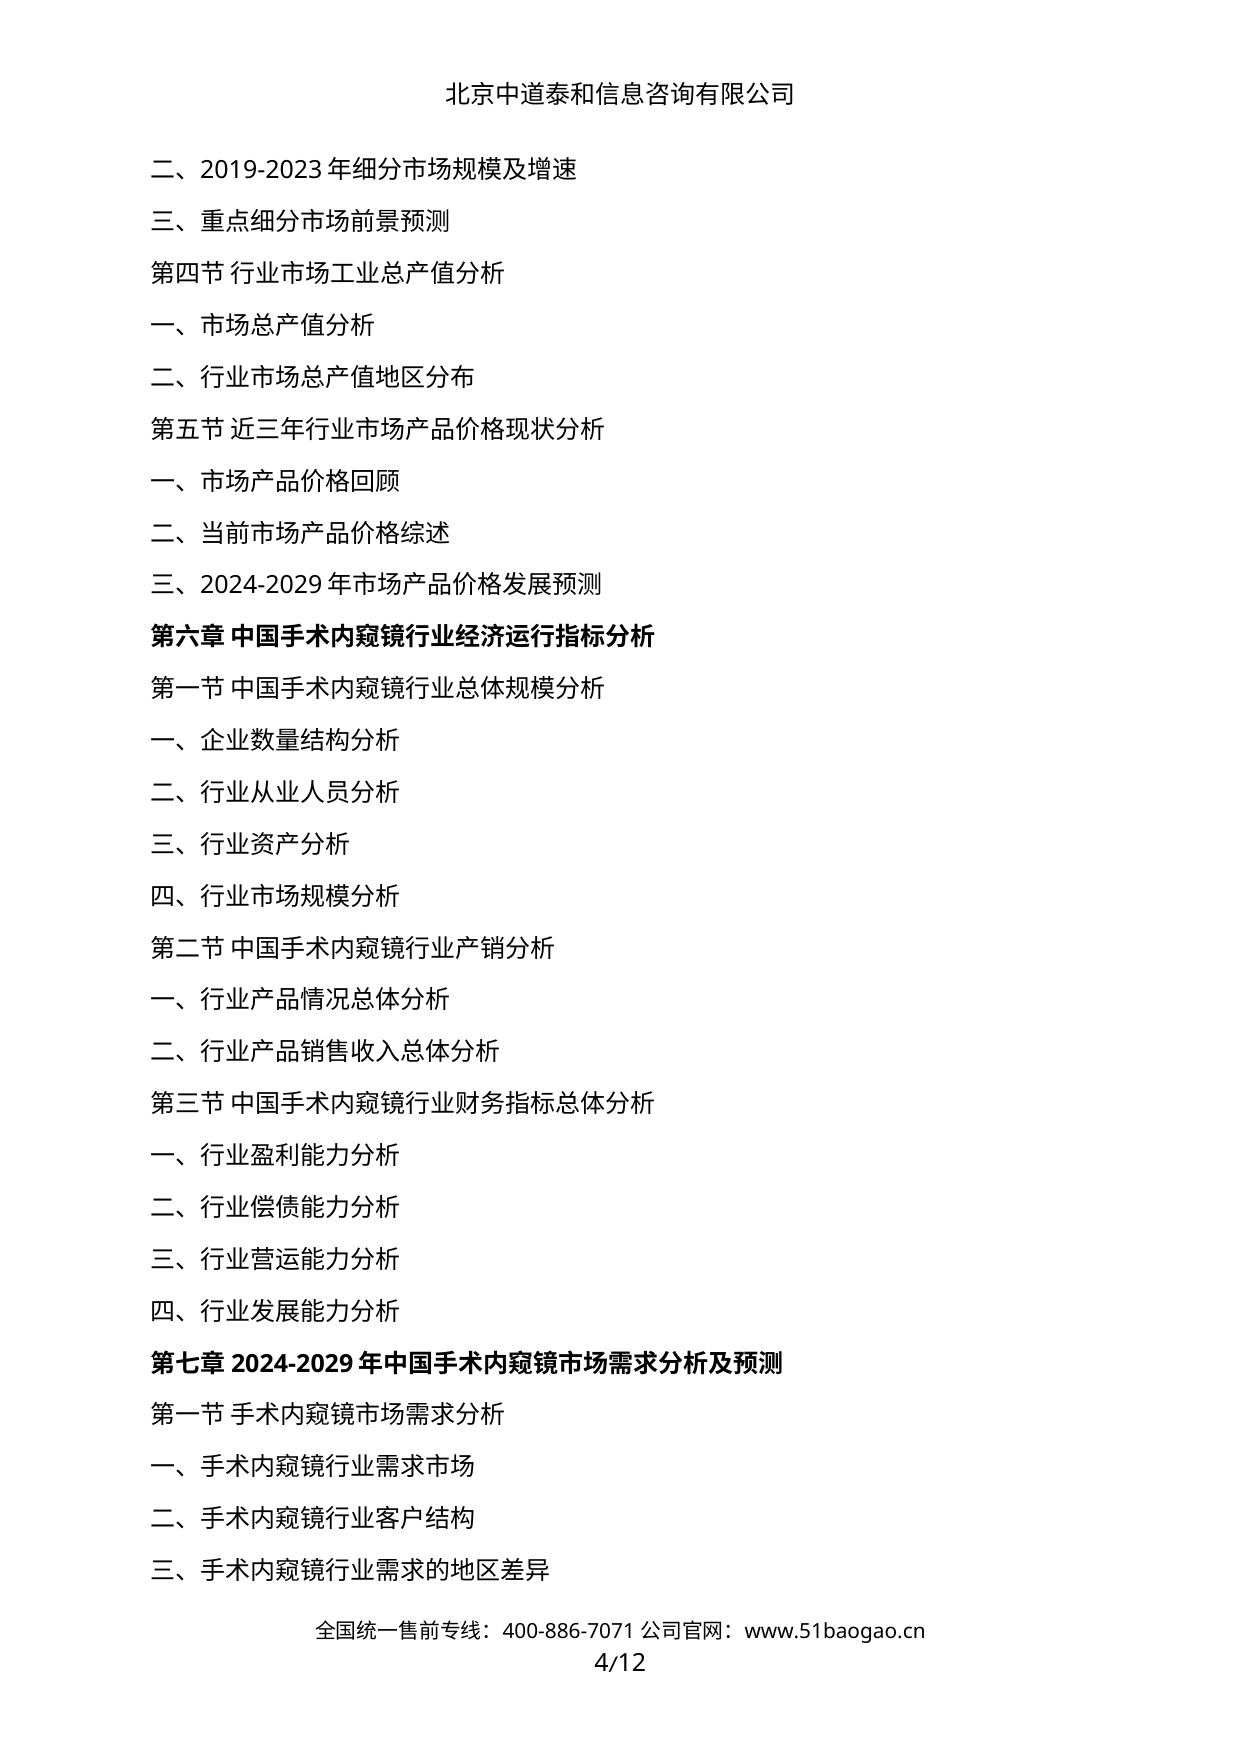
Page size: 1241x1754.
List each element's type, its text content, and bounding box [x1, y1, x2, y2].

text 二、2019-2023年细分市场规模及增速 [150, 150, 1090, 186]
text 一、行业盈利能力分析 [150, 1136, 1090, 1172]
text 一、市场总产值分析 [150, 306, 1090, 342]
text 三、行业营运能力分析 [150, 1239, 1090, 1276]
text 二、行业市场总产值地区分布 [150, 357, 1090, 394]
text 一、市场产品价格回顾 [150, 461, 1090, 497]
text 一、手术内窥镜行业需求市场 [150, 1447, 1090, 1483]
text 三、行业资产分析 [150, 824, 1090, 861]
text 四、行业发展能力分析 [150, 1291, 1090, 1327]
text 二、行业偿债能力分析 [150, 1187, 1090, 1224]
text 二、手术内窥镜行业客户结构 [150, 1499, 1090, 1535]
text 第三节 中国手术内窥镜行业财务指标总体分析 [150, 1084, 1090, 1120]
text 第六章 中国手术内窥镜行业经济运行指标分析 [150, 617, 1090, 653]
text 第五节 近三年行业市场产品价格现状分析 [150, 409, 1090, 446]
text 第一节 手术内窥镜市场需求分析 [150, 1395, 1090, 1431]
text 第一节 中国手术内窥镜行业总体规模分析 [150, 669, 1090, 705]
text 三、重点细分市场前景预测 [150, 202, 1090, 238]
text 一、企业数量结构分析 [150, 721, 1090, 757]
text 三、手术内窥镜行业需求的地区差异 [150, 1551, 1090, 1587]
text 二、当前市场产品价格综述 [150, 513, 1090, 549]
text 二、行业产品销售收入总体分析 [150, 1032, 1090, 1068]
text 第四节 行业市场工业总产值分析 [150, 254, 1090, 290]
text 四、行业市场规模分析 [150, 876, 1090, 912]
text 第七章 2024-2029年中国手术内窥镜市场需求分析及预测 [150, 1343, 1090, 1379]
text 二、行业从业人员分析 [150, 772, 1090, 809]
text 第二节 中国手术内窥镜行业产销分析 [150, 928, 1090, 964]
text 一、行业产品情况总体分析 [150, 980, 1090, 1016]
text 三、2024-2029年市场产品价格发展预测 [150, 565, 1090, 601]
